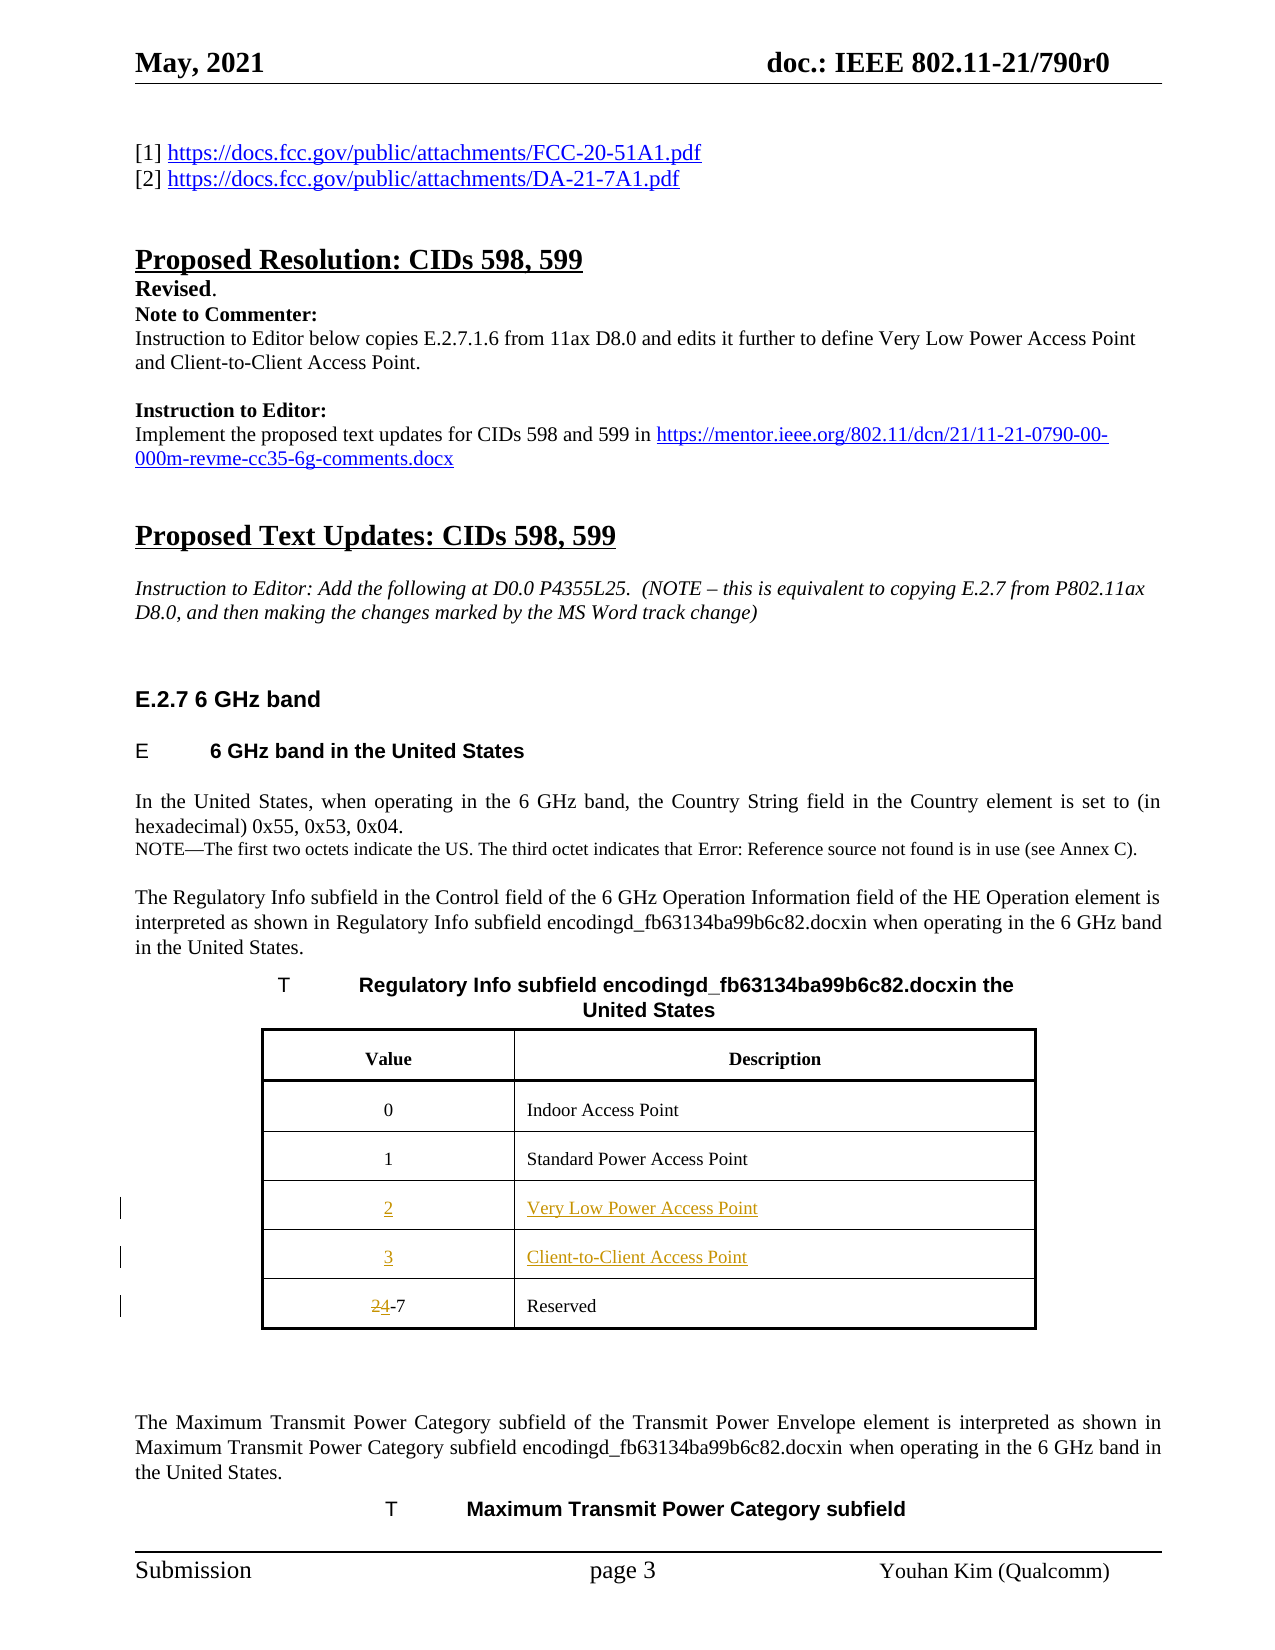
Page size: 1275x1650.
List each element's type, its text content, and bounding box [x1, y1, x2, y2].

text Implement the proposed text updates for CIDs 598 and 599 in https://mentor.ieee.org/802.11/dcn/21/11-21-0790-00-000m-revme-cc35-6g-comments.docx [135, 422, 1162, 470]
text Instruction to Editor below copies E.2.7.1.6 from 11ax D8.0 and edits it further to define Very Low Power Access Point and Client-to-Client Access Point. [135, 326, 1162, 374]
table_cell 1 [264, 1132, 514, 1180]
text [1] https://docs.fcc.gov/public/attachments/FCC-20-51A1.pdf [135, 139, 1162, 165]
list 6 GHz band in the United States [135, 738, 1162, 763]
table_header Regulatory Info subfield encoding in the United States [262, 959, 1035, 1028]
table_cell [264, 1181, 514, 1229]
table_cell Standard Power Access Point [515, 1132, 1034, 1180]
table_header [262, 1484, 1035, 1527]
table_cell Indoor Access Point [515, 1082, 1034, 1131]
text Proposed Resolution: CIDs 598, 599 [135, 242, 1162, 276]
text [2] https://docs.fcc.gov/public/attachments/DA-21-7A1.pdf [135, 165, 1162, 192]
table_cell Description [515, 1031, 1034, 1079]
text E.2.7 6 GHz band [135, 686, 1162, 713]
text Note to Commenter: [135, 302, 1162, 326]
table_cell [515, 1230, 1034, 1278]
text Instruction to Editor: Add the following at D0.0 P4355L25. (NOTE – this is equivalent to copying E.2.7 from P802.11ax D8.0, and then making the changes marked by the MS Word track change) [135, 576, 1162, 624]
table_cell 0 [264, 1082, 514, 1131]
text In the United States, when operating in the 6 GHz band, the Country String field in the Country element is set to (in hexadecimal) 0x55, 0x53, 0x04. [135, 788, 1162, 838]
table_cell [515, 1181, 1034, 1229]
table_cell Value [264, 1031, 514, 1079]
table_cell -7 [264, 1279, 514, 1327]
text Revised. [135, 276, 1162, 302]
text The Maximum Transmit Power Category subfield of the Transmit Power Envelope element is interpreted as shown in Table E-13 when operating in the 6 GHz band in the United States. [135, 1409, 1162, 1484]
table_cell Reserved [515, 1279, 1034, 1327]
text The Regulatory Info subfield in the Control field of the 6 GHz Operation Information field of the HE Operation element is interpreted as shown in Table E-12 when operating in the 6 GHz band in the United States. [135, 884, 1162, 959]
text Proposed Text Updates: CIDs 598, 599 [135, 518, 1162, 552]
text Instruction to Editor: [135, 398, 1162, 422]
table_cell [264, 1230, 514, 1278]
